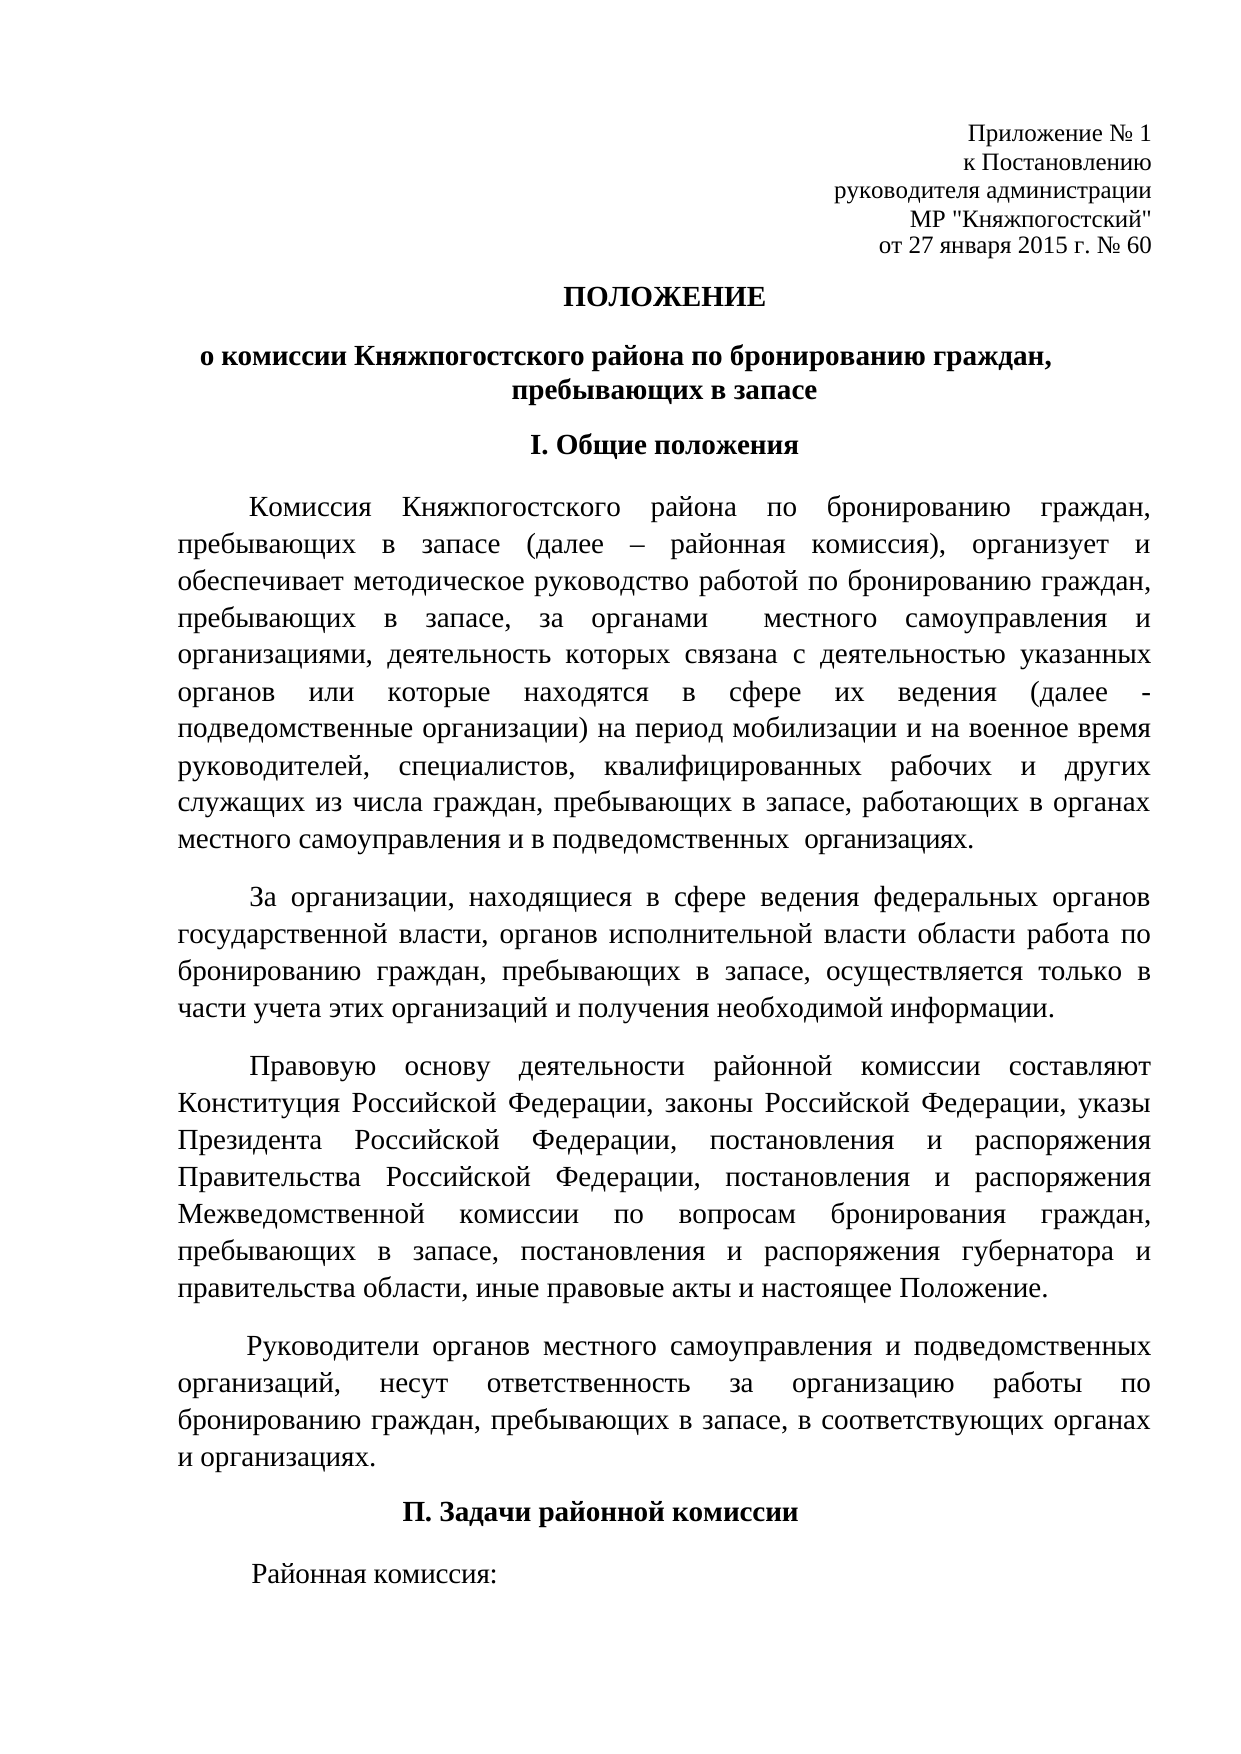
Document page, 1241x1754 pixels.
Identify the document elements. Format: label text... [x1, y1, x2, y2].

text Комиссия Княжпогостского района по бронированию граждан, пребывающих в запасе (далее – районная комиссия), организует и обеспечивает методическое руководство работой по бронированию граждан, пребывающих в запасе, за органами местного самоуправления и организациями, деятельность которых связана с деятельностью указанных органов или которые находятся в сфере их ведения (далее - подведомственные организации) на период мобилизации и на военное время руководителей, специалистов, квалифицированных рабочих и других служащих из числа граждан, пребывающих в запасе, работающих в органах местного самоуправления и в подведомственных организациях. [177, 486, 1152, 856]
text к Постановлению [177, 147, 1152, 176]
text П. Задачи районной комиссии [327, 1494, 1152, 1528]
text о комиссии Княжпогостского района по бронированию граждан, пребывающих в запасе [100, 338, 1152, 406]
text руководителя администрации [177, 176, 1152, 204]
text ПОЛОЖЕНИЕ [177, 279, 1152, 312]
text За организации, находящиеся в сфере ведения федеральных органов государственной власти, органов исполнительной власти области работа по бронированию граждан, пребывающих в запасе, осуществляется только в части учета этих организаций и получения необходимой информации. [177, 877, 1152, 1025]
text Руководители органов местного самоуправления и подведомственных организаций, несут ответственность за организацию работы по бронированию граждан, пребывающих в запасе, в соответствующих органах и организациях. [177, 1326, 1152, 1473]
text I. Общие положения [177, 427, 1152, 461]
text от 27 января 2015 г. № 60 [177, 233, 1152, 258]
text МР "Княжпогостский" [177, 204, 1152, 233]
text Правовую основу деятельности районной комиссии составляют Конституция Российской Федерации, законы Российской Федерации, указы Президента Российской Федерации, постановления и распоряжения Правительства Российской Федерации, постановления и распоряжения Межведомственной комиссии по вопросам бронирования граждан, пребывающих в запасе, постановления и распоряжения губернатора и правительства области, иные правовые акты и настоящее Положение. [177, 1046, 1152, 1305]
text Приложение № 1 [177, 118, 1152, 147]
text Районная комиссия: [177, 1554, 1152, 1591]
